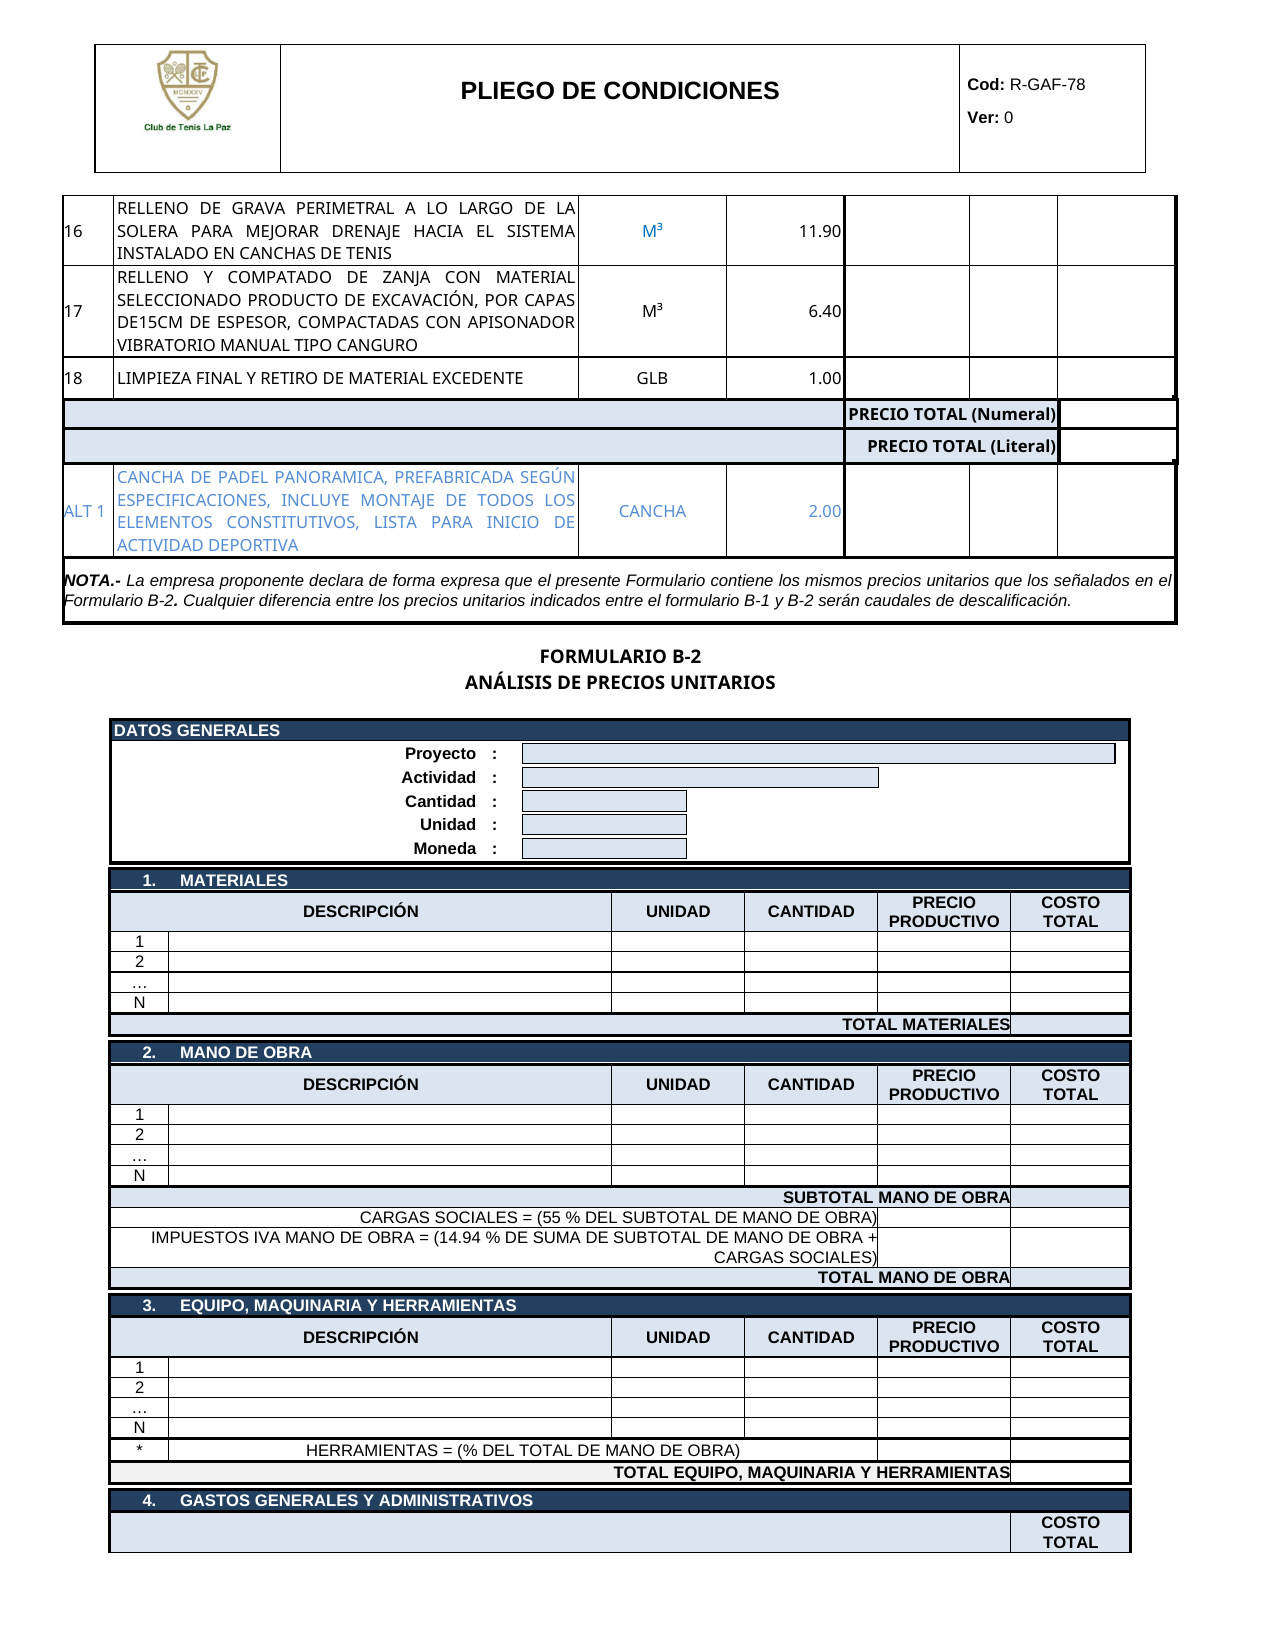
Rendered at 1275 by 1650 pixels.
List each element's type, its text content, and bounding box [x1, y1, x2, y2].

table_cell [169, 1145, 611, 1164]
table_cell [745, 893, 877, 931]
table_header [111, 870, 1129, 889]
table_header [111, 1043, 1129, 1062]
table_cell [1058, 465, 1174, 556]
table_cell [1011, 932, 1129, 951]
text FORMULARIO B-2 [133, 644, 1107, 669]
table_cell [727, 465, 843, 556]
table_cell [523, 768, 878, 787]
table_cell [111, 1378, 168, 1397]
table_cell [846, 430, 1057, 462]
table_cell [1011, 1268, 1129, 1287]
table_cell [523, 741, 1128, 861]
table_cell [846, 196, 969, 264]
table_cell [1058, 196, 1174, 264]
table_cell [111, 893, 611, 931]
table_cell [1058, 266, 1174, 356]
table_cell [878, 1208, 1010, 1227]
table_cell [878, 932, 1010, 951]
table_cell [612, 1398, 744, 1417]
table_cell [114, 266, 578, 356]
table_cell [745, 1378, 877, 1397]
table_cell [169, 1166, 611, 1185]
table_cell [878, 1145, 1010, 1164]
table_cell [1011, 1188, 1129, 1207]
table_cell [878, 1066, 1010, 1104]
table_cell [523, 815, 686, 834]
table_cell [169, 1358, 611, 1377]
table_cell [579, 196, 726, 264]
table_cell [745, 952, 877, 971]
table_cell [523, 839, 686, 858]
text ANÁLISIS DE PRECIOS UNITARIOS [133, 669, 1107, 695]
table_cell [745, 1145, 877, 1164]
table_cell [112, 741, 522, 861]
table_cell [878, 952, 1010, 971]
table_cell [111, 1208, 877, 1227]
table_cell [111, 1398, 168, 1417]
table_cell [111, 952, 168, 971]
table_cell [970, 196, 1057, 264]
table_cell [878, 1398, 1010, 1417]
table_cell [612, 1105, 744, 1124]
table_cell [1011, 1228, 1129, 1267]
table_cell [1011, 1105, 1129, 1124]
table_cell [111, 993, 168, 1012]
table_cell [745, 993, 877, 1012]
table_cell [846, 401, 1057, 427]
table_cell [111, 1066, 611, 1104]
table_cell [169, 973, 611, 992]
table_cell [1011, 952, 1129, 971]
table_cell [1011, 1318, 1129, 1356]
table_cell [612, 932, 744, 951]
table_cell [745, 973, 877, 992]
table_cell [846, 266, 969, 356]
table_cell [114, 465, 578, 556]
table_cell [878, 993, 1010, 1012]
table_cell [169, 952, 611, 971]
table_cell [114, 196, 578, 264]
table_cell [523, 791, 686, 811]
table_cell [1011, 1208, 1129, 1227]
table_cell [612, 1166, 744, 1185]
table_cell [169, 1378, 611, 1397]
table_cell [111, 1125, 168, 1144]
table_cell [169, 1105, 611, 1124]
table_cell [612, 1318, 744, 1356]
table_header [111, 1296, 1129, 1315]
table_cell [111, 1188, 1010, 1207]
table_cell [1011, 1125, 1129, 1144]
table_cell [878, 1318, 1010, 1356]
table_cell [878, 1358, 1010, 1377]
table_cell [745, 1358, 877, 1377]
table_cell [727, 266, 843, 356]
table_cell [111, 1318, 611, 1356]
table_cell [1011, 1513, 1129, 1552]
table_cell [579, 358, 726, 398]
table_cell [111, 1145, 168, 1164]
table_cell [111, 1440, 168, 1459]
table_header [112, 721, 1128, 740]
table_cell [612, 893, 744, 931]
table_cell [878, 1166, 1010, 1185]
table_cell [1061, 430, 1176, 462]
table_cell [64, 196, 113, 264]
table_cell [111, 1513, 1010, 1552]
table_cell [154, 516, 158, 528]
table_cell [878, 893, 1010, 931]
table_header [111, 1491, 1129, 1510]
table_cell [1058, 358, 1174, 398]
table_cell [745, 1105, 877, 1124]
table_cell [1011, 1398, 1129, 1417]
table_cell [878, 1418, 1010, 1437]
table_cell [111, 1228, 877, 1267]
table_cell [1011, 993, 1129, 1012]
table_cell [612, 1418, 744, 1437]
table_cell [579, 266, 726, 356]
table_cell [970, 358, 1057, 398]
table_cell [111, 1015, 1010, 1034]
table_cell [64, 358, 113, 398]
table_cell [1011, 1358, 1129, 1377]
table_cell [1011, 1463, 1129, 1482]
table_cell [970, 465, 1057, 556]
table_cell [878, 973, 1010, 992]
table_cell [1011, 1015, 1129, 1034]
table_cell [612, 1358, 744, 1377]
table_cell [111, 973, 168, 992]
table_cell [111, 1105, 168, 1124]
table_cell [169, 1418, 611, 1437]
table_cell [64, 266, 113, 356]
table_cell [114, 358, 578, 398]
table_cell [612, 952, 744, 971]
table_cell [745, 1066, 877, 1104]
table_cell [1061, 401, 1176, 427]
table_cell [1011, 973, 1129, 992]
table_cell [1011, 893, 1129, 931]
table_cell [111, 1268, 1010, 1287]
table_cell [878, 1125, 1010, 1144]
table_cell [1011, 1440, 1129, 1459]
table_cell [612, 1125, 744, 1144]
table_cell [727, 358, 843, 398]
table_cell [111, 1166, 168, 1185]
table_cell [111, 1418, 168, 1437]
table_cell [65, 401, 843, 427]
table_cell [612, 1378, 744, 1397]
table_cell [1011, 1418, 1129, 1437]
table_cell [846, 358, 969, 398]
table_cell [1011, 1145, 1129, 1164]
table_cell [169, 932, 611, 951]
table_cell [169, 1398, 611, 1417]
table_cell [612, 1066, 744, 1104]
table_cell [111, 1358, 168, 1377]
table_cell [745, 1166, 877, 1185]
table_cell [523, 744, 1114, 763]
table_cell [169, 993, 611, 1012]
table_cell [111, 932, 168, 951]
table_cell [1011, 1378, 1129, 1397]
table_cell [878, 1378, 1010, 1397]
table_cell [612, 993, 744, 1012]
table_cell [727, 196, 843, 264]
table_cell [370, 494, 374, 506]
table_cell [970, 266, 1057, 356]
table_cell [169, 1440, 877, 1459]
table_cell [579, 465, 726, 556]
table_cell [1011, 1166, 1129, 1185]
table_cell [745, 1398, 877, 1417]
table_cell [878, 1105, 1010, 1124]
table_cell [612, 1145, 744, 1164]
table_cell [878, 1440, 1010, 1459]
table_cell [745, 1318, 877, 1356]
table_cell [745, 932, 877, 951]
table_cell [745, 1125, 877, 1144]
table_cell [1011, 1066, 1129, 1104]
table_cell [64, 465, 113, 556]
picture [142, 45, 233, 136]
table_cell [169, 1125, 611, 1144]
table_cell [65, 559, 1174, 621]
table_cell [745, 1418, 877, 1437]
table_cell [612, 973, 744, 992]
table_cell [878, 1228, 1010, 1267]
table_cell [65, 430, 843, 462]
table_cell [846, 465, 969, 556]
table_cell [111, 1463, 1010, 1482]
